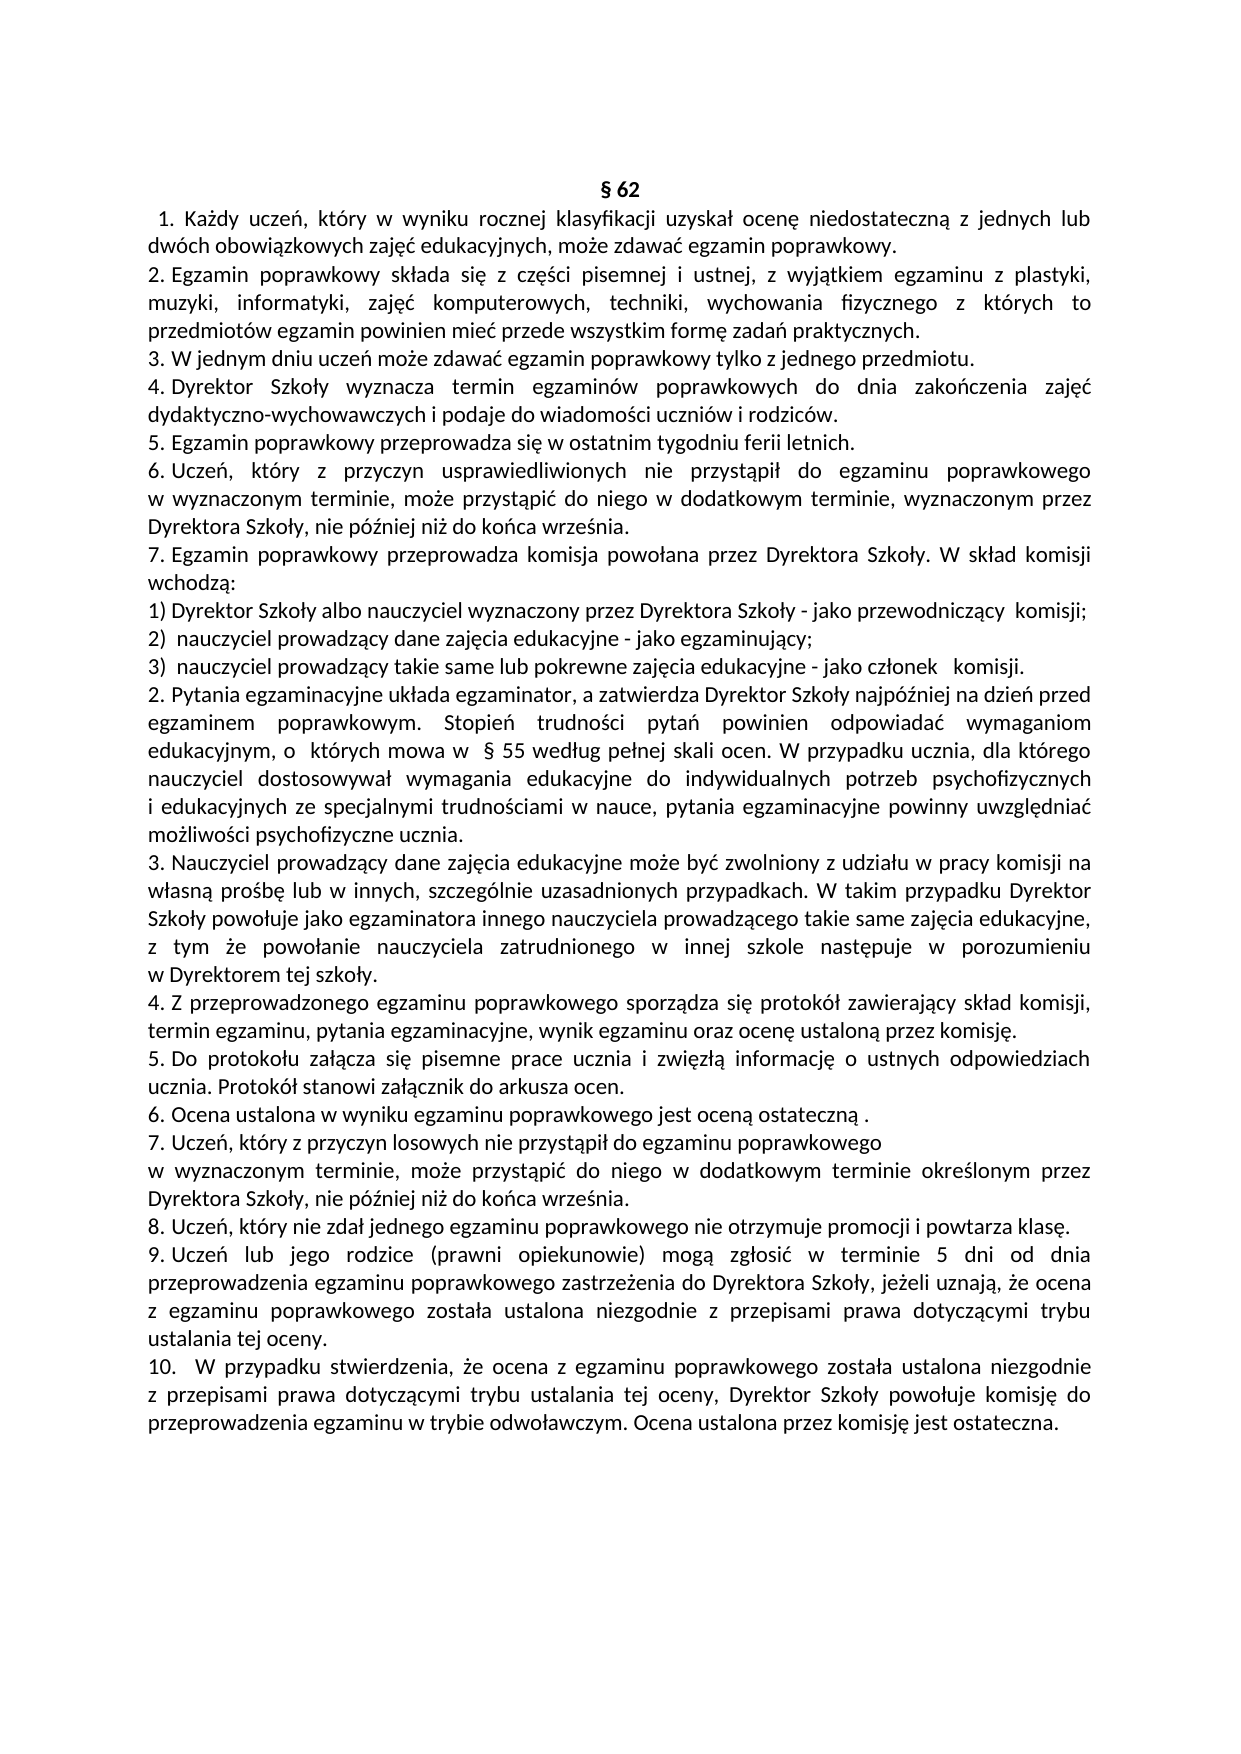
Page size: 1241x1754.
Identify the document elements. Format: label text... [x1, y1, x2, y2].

text 10. W przypadku stwierdzenia, że ocena z egzaminu poprawkowego została ustalona niezgodnie z przepisami prawa dotyczącymi trybu ustalania tej oceny, Dyrektor Szkoły powołuje komisję do przeprowadzenia egzaminu w trybie odwoławczym. Ocena ustalona przez komisję jest ostateczna. [148, 1352, 1093, 1437]
text w wyznaczonym terminie, może przystąpić do niego w dodatkowym terminie określonym przez Dyrektora Szkoły, nie później niż do końca września. [148, 1156, 1093, 1212]
text 3. W jednym dniu uczeń może zdawać egzamin poprawkowy tylko z jednego przedmiotu. [148, 344, 1093, 372]
text 5. Egzamin poprawkowy przeprowadza się w ostatnim tygodniu ferii letnich. [148, 428, 1093, 456]
text 3. Nauczyciel prowadzący dane zajęcia edukacyjne może być zwolniony z udziału w pracy komisji na własną prośbę lub w innych, szczególnie uzasadnionych przypadkach. W takim przypadku Dyrektor Szkoły powołuje jako egzaminatora innego nauczyciela prowadzącego takie same zajęcia edukacyjne, z tym że powołanie nauczyciela zatrudnionego w innej szkole następuje w porozumieniu w Dyrektorem tej szkoły. [148, 848, 1093, 988]
text 6. Uczeń, który z przyczyn usprawiedliwionych nie przystąpił do egzaminu poprawkowego w wyznaczonym terminie, może przystąpić do niego w dodatkowym terminie, wyznaczonym przez Dyrektora Szkoły, nie później niż do końca września. [148, 456, 1093, 540]
text 3) nauczyciel prowadzący takie same lub pokrewne zajęcia edukacyjne - jako członek komisji. [148, 652, 1093, 680]
text § 62 [148, 176, 1093, 204]
text 4. Z przeprowadzonego egzaminu poprawkowego sporządza się protokół zawierający skład komisji, termin egzaminu, pytania egzaminacyjne, wynik egzaminu oraz ocenę ustaloną przez komisję. [148, 988, 1093, 1044]
text 7. Uczeń, który z przyczyn losowych nie przystąpił do egzaminu poprawkowego [148, 1128, 1093, 1156]
text 7. Egzamin poprawkowy przeprowadza komisja powołana przez Dyrektora Szkoły. W skład komisji wchodzą: [148, 540, 1093, 596]
text 4. Dyrektor Szkoły wyznacza termin egzaminów poprawkowych do dnia zakończenia zajęć dydaktyczno-wychowawczych i podaje do wiadomości uczniów i rodziców. [148, 372, 1093, 428]
text 1. Każdy uczeń, który w wyniku rocznej klasyfikacji uzyskał ocenę niedostateczną z jednych lub dwóch obowiązkowych zajęć edukacyjnych, może zdawać egzamin poprawkowy. [148, 204, 1093, 260]
text 2. Egzamin poprawkowy składa się z części pisemnej i ustnej, z wyjątkiem egzaminu z plastyki, muzyki, informatyki, zajęć komputerowych, techniki, wychowania fizycznego z których to przedmiotów egzamin powinien mieć przede wszystkim formę zadań praktycznych. [148, 260, 1093, 344]
text 2. Pytania egzaminacyjne układa egzaminator, a zatwierdza Dyrektor Szkoły najpóźniej na dzień przed egzaminem poprawkowym. Stopień trudności pytań powinien odpowiadać wymaganiom edukacyjnym, o których mowa w § 55 według pełnej skali ocen. W przypadku ucznia, dla którego nauczyciel dostosowywał wymagania edukacyjne do indywidualnych potrzeb psychofizycznych i edukacyjnych ze specjalnymi trudnościami w nauce, pytania egzaminacyjne powinny uwzględniać możliwości psychofizyczne ucznia. [148, 680, 1093, 848]
text 8. Uczeń, który nie zdał jednego egzaminu poprawkowego nie otrzymuje promocji i powtarza klasę. [148, 1212, 1093, 1240]
text 9. Uczeń lub jego rodzice (prawni opiekunowie) mogą zgłosić w terminie 5 dni od dnia przeprowadzenia egzaminu poprawkowego zastrzeżenia do Dyrektora Szkoły, jeżeli uznają, że ocena z egzaminu poprawkowego została ustalona niezgodnie z przepisami prawa dotyczącymi trybu ustalania tej oceny. [148, 1240, 1093, 1352]
text 1) Dyrektor Szkoły albo nauczyciel wyznaczony przez Dyrektora Szkoły - jako przewodniczący komisji; [148, 596, 1093, 624]
text 2) nauczyciel prowadzący dane zajęcia edukacyjne - jako egzaminujący; [148, 624, 1093, 652]
text 6. Ocena ustalona w wyniku egzaminu poprawkowego jest oceną ostateczną . [148, 1100, 1093, 1128]
text 5. Do protokołu załącza się pisemne prace ucznia i zwięzłą informację o ustnych odpowiedziach ucznia. Protokół stanowi załącznik do arkusza ocen. [148, 1044, 1093, 1100]
